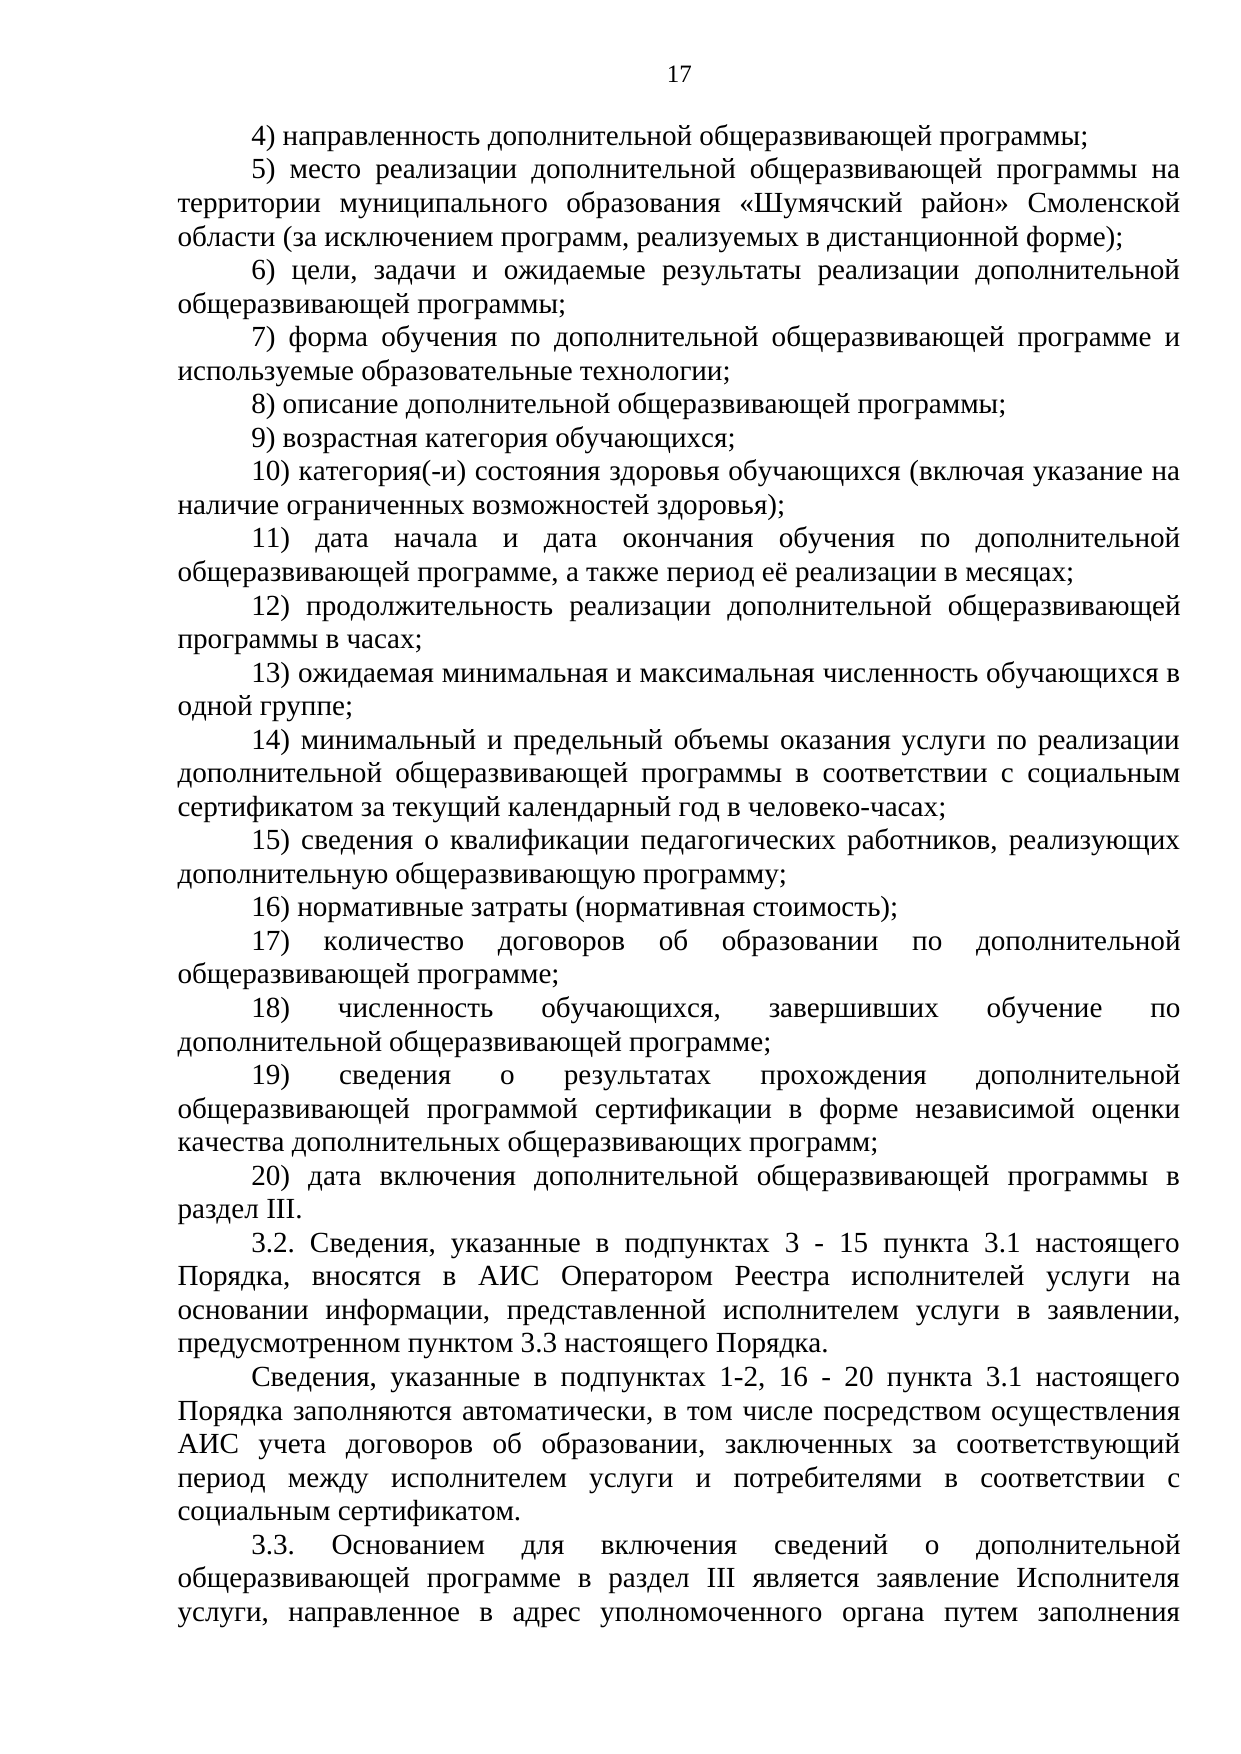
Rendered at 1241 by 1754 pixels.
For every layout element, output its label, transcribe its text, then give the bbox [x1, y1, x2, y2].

text Сведения, указанные в подпунктах 1-2, 16 - 20 пункта 3.1 настоящего Порядка заполняются автоматически, в том числе посредством осуществления АИС учета договоров об образовании, заключенных за соответствующий период между исполнителем услуги и потребителями в соответствии с социальным сертификатом. [177, 1359, 1181, 1527]
text 7) форма обучения по дополнительной общеразвивающей программе и используемые образовательные технологии; [177, 319, 1181, 386]
text 12) продолжительность реализации дополнительной общеразвивающей программы в часах; [177, 588, 1181, 655]
text 19) сведения о результатах прохождения дополнительной общеразвивающей программой сертификации в форме независимой оценки качества дополнительных общеразвивающих программ; [177, 1057, 1181, 1158]
text 3.2. Сведения, указанные в подпунктах 3 - 15 пункта 3.1 настоящего Порядка, вносятся в АИС Оператором Реестра исполнителей услуги на основании информации, представленной исполнителем услуги в заявлении, предусмотренном пунктом 3.3 настоящего Порядка. [177, 1225, 1181, 1359]
text 16) нормативные затраты (нормативная стоимость); [177, 889, 1181, 923]
text 17) количество договоров об образовании по дополнительной общеразвивающей программе; [177, 923, 1181, 990]
text 4) направленность дополнительной общеразвивающей программы; [177, 118, 1181, 152]
text 8) описание дополнительной общеразвивающей программы; [177, 386, 1181, 420]
text 20) дата включения дополнительной общеразвивающей программы в раздел III. [177, 1158, 1181, 1225]
text 13) ожидаемая минимальная и максимальная численность обучающихся в одной группе; [177, 655, 1181, 722]
text 10) категория(-и) состояния здоровья обучающихся (включая указание на наличие ограниченных возможностей здоровья); [177, 453, 1181, 521]
text 11) дата начала и дата окончания обучения по дополнительной общеразвивающей программе, а также период её реализации в месяцах; [177, 521, 1181, 588]
text 15) сведения о квалификации педагогических работников, реализующих дополнительную общеразвивающую программу; [177, 822, 1181, 889]
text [177, 1527, 1181, 1627]
text 9) возрастная категория обучающихся; [177, 420, 1181, 453]
text 18) численность обучающихся, завершивших обучение по дополнительной общеразвивающей программе; [177, 990, 1181, 1057]
text 5) место реализации дополнительной общеразвивающей программы на территории муниципального образования «Шумячский район» Смоленской области (за исключением программ, реализуемых в дистанционной форме); [177, 152, 1181, 252]
text 6) цели, задачи и ожидаемые результаты реализации дополнительной общеразвивающей программы; [177, 252, 1181, 319]
text 14) минимальный и предельный объемы оказания услуги по реализации дополнительной общеразвивающей программы в соответствии с социальным сертификатом за текущий календарный год в человеко-часах; [177, 722, 1181, 822]
